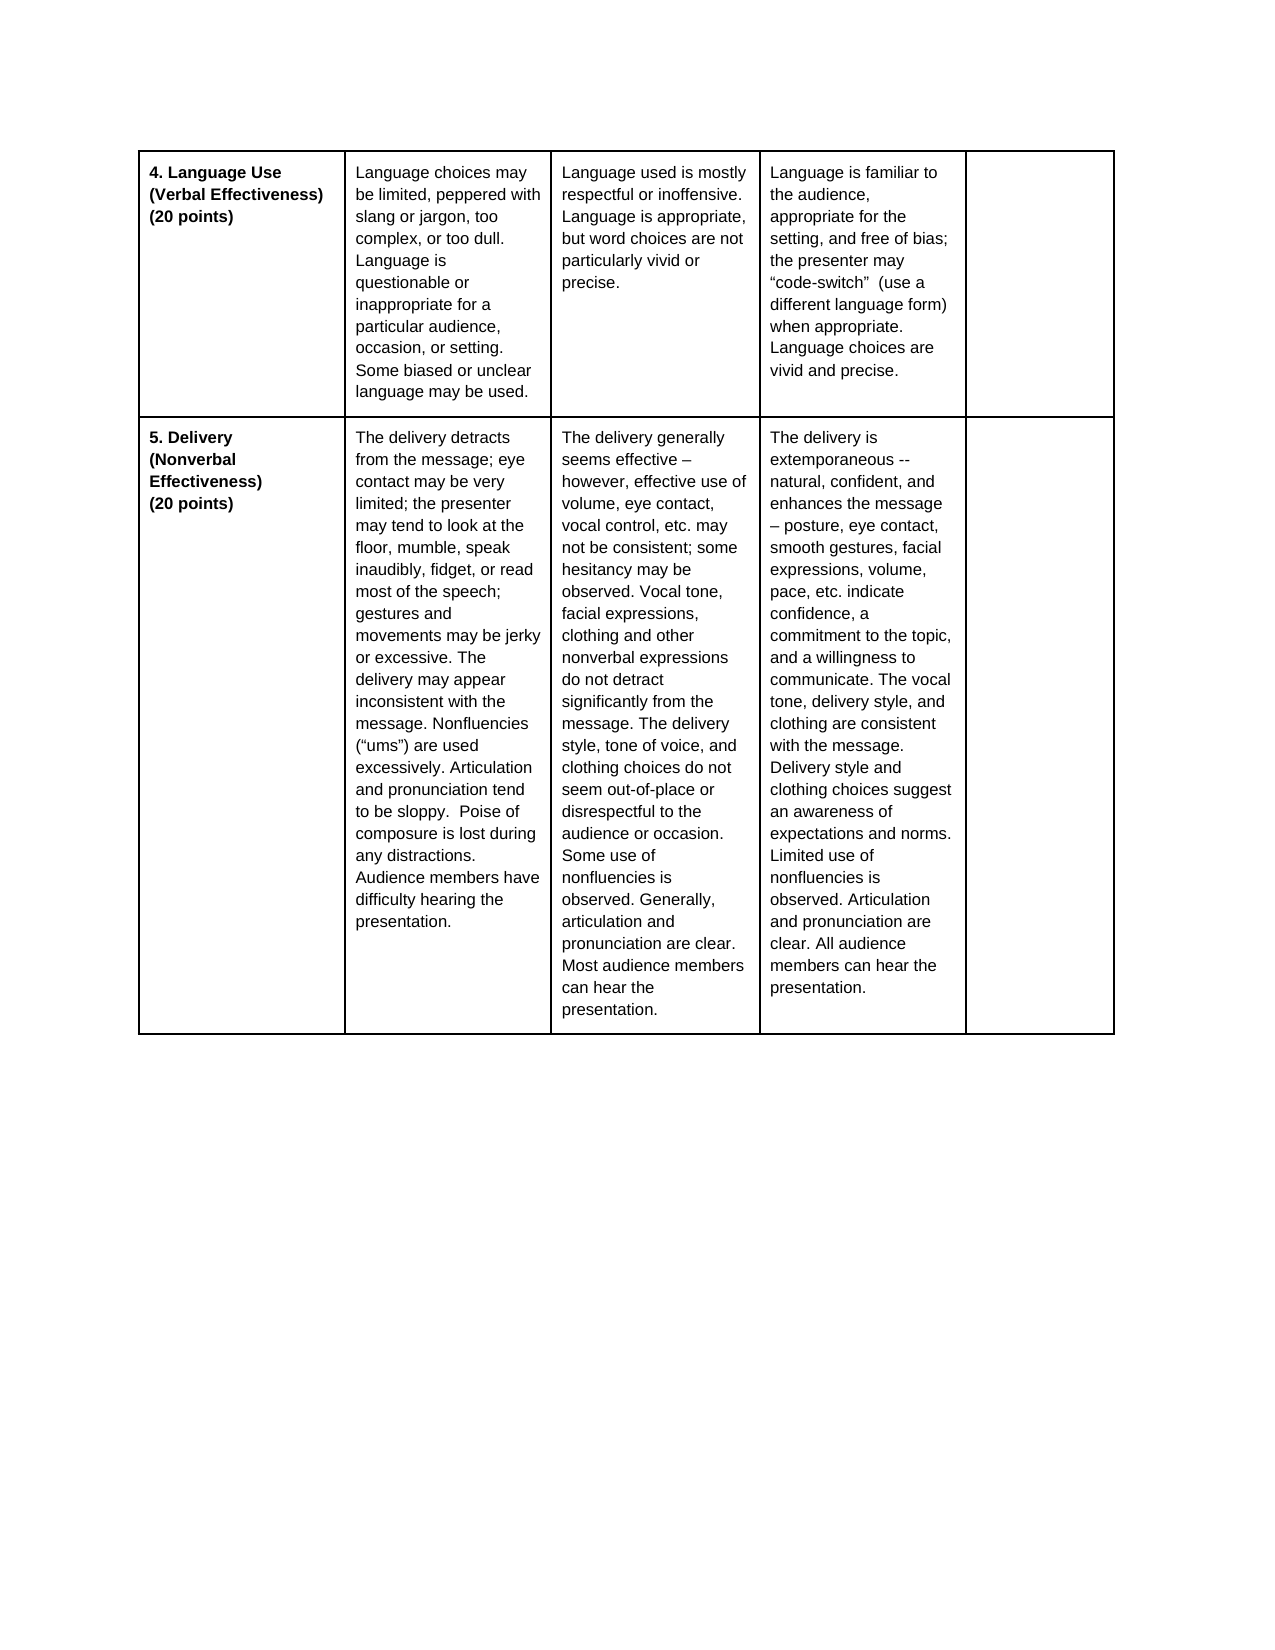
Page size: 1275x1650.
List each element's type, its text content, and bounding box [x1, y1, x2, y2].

table_cell Language used is mostly respectful or inoffensive. Language is appropriate, but word choices are not particularly vivid or precise. [552, 152, 759, 416]
table_cell Language choices may be limited, peppered with slang or jargon, too complex, or too dull. Language is questionable or inappropriate for a particular audience, occasion, or setting. Some biased or unclear language may be used. [346, 152, 550, 416]
table_cell [967, 418, 1113, 1033]
table_cell Language is familiar to the audience, appropriate for the setting, and free of bias; the presenter may “code-switch” (use a different language form) when appropriate. Language choices are vivid and precise. [761, 152, 965, 416]
table_cell The delivery is extemporaneous -- natural, confident, and enhances the message – posture, eye contact, smooth gestures, facial expressions, volume, pace, etc. indicate confidence, a commitment to the topic, and a willingness to communicate. The vocal tone, delivery style, and clothing are consistent with the message. Delivery style and clothing choices suggest an awareness of expectations and norms. Limited use of nonfluencies is observed. Articulation and pronunciation are clear. All audience members can hear the presentation. [761, 418, 965, 1033]
table_cell [967, 152, 1113, 416]
table_cell 4. Language Use (Verbal Effectiveness) (20 points) [140, 152, 344, 416]
table_cell The delivery detracts from the message; eye contact may be very limited; the presenter may tend to look at the floor, mumble, speak inaudibly, fidget, or read most of the speech; gestures and movements may be jerky or excessive. The delivery may appear inconsistent with the message. Nonfluencies (“ums”) are used excessively. Articulation and pronunciation tend to be sloppy. Poise of composure is lost during any distractions. Audience members have difficulty hearing the presentation. [346, 418, 550, 1033]
table_cell The delivery generally seems effective – however, effective use of volume, eye contact, vocal control, etc. may not be consistent; some hesitancy may be observed. Vocal tone, facial expressions, clothing and other nonverbal expressions do not detract significantly from the message. The delivery style, tone of voice, and clothing choices do not seem out-of-place or disrespectful to the audience or occasion. Some use of nonfluencies is observed. Generally, articulation and pronunciation are clear. Most audience members can hear the presentation. [552, 418, 759, 1033]
table_cell 5. Delivery (Nonverbal Effectiveness) (20 points) [140, 418, 344, 1033]
